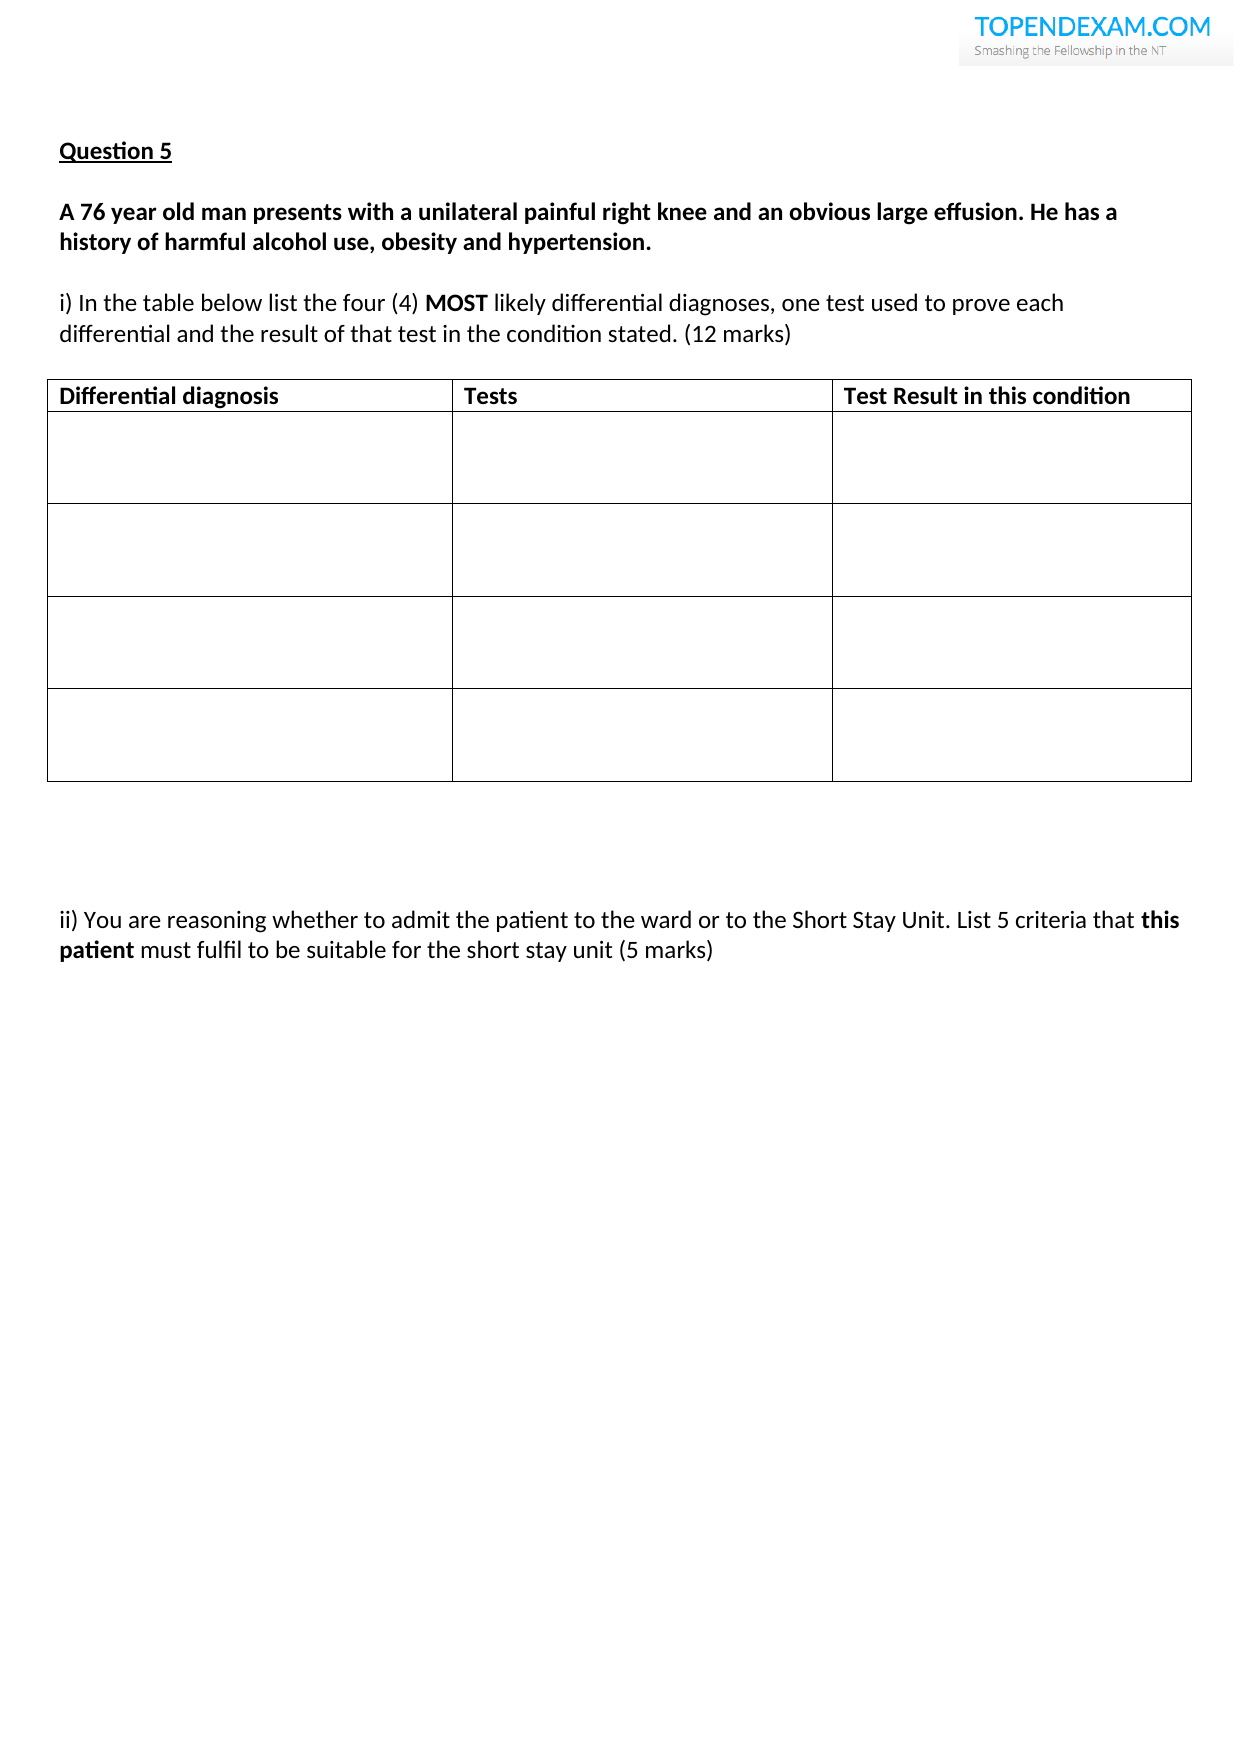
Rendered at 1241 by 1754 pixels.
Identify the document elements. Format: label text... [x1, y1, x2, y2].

table_cell [833, 504, 1191, 596]
table_header Differential diagnosis [48, 380, 452, 411]
table_cell [48, 412, 452, 503]
table_cell [833, 597, 1191, 688]
table_cell [453, 504, 832, 596]
table_cell [48, 689, 452, 781]
table_header Test Result in this condition [833, 380, 1191, 411]
text Question 5 [59, 135, 1181, 165]
table_cell [48, 504, 452, 596]
table_cell [833, 689, 1191, 781]
table_cell [48, 597, 452, 688]
picture [959, 2, 1234, 66]
table_cell [453, 689, 832, 781]
table_cell [453, 597, 832, 688]
text ii) You are reasoning whether to admit the patient to the ward or to the Short Stay Unit. List 5 criteria that this patient must fulfil to be suitable for the short stay unit (5 marks) [59, 904, 1181, 965]
text A 76 year old man presents with a unilateral painful right knee and an obvious large effusion. He has a history of harmful alcohol use, obesity and hypertension. [59, 196, 1181, 257]
table_cell [833, 412, 1191, 503]
text i) In the table below list the four (4) MOST likely differential diagnoses, one test used to prove each differential and the result of that test in the condition stated. (12 marks) [59, 287, 1181, 348]
table_header Tests [453, 380, 832, 411]
table_cell [453, 412, 832, 503]
